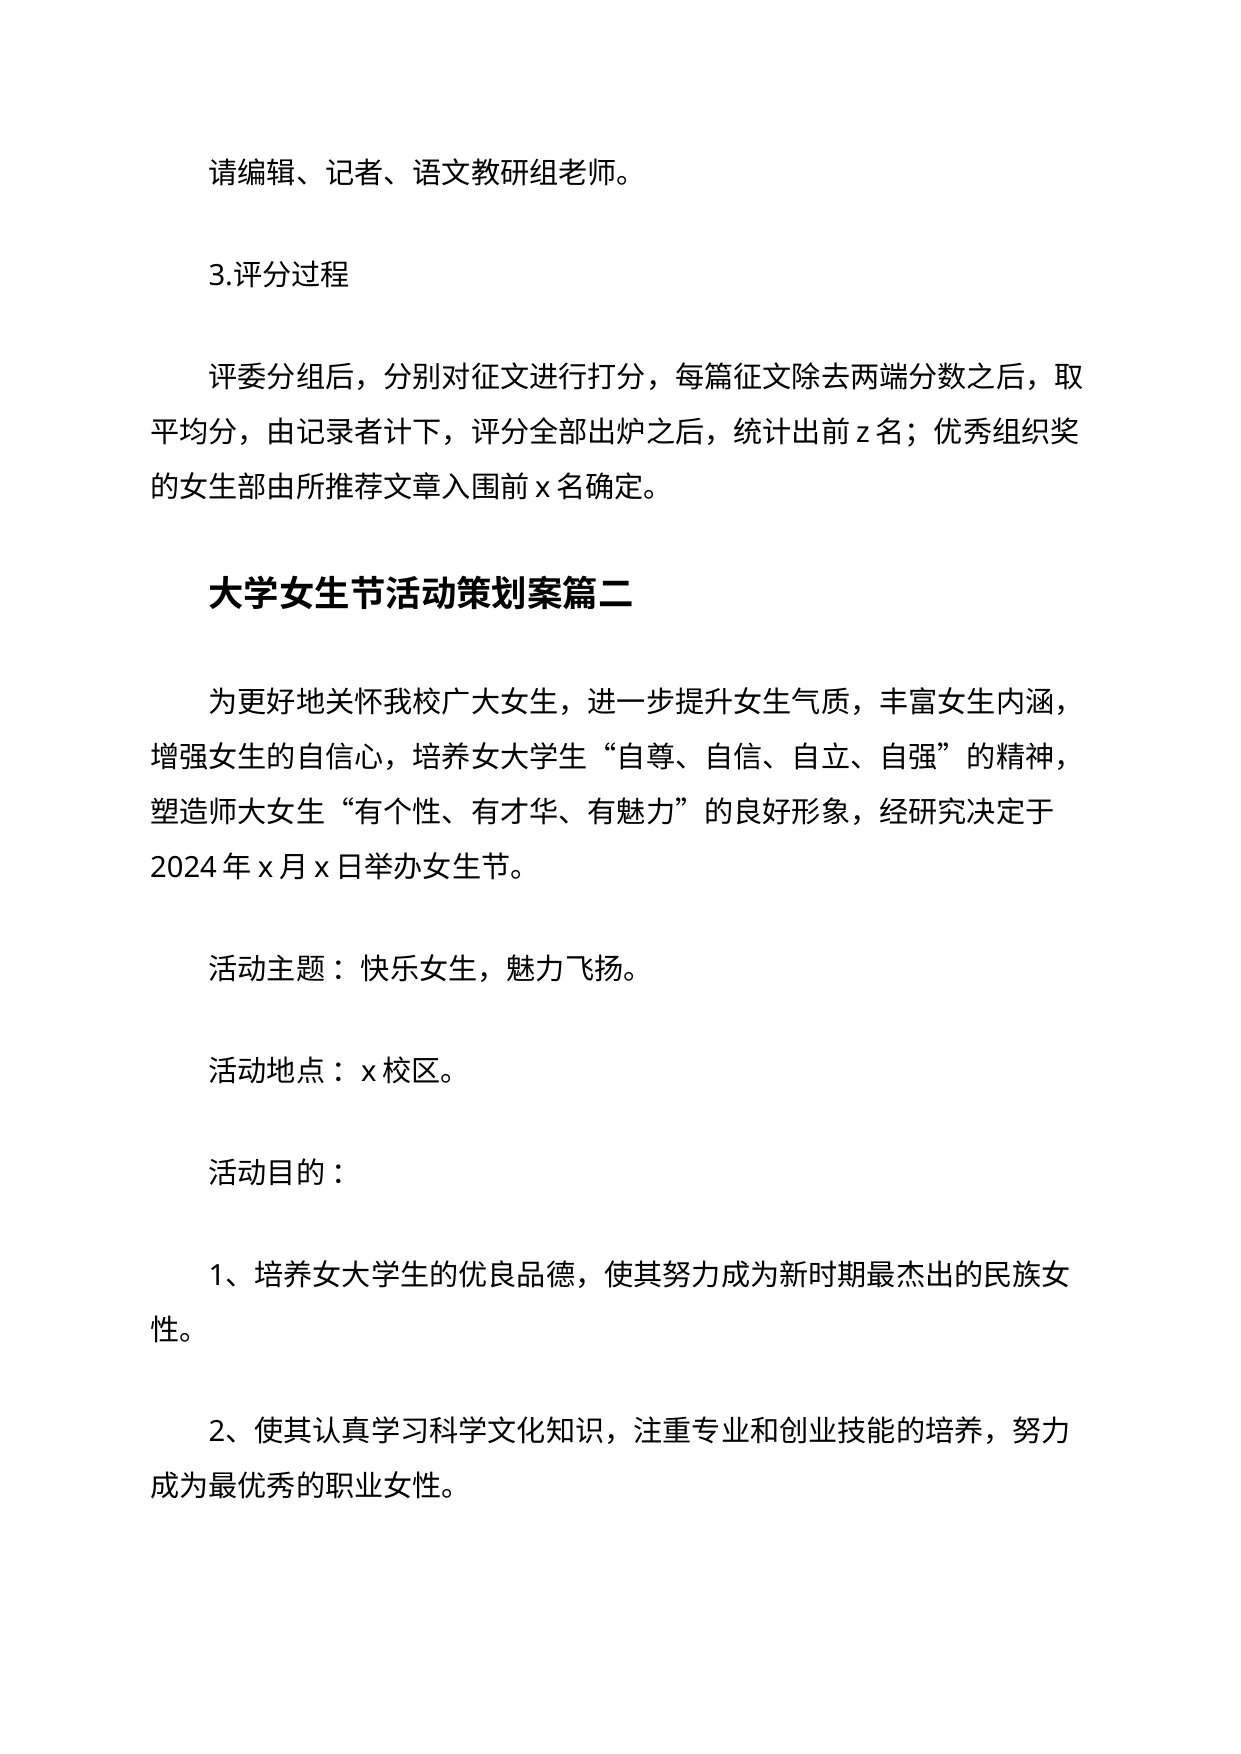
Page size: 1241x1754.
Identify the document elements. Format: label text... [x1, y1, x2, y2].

text 活动地点 ：x校区。 [150, 1047, 1090, 1090]
text 2、使其认真学习科学文化知识，注重专业和创业技能的培养，努力成为最优秀的职业女性。 [150, 1408, 1090, 1505]
text 3.评分过程 [150, 252, 1090, 294]
text 为更好地关怀我校广大女生，进一步提升女生气质，丰富女生内涵，增强女生的自信心，培养女大学生“自尊、自信、自立、自强”的精神，塑造师大女生“有个性、有才华、有魅力”的良好形象，经研究决定于2024年x月x日举办女生节。 [150, 679, 1090, 886]
text 活动主题 ：快乐女生，魅力飞扬。 [150, 946, 1090, 988]
text 活动目的 ： [150, 1149, 1090, 1192]
text 请编辑、记者、语文教研组老师。 [150, 150, 1090, 192]
text 评委分组后，分别对征文进行打分，每篇征文除去两端分数之后，取平均分，由记录者计下，评分全部出炉之后，统计出前z名；优秀组织奖的女生部由所推荐文章入围前x名确定。 [150, 354, 1090, 506]
text 1、培养女大学生的优良品德，使其努力成为新时期最杰出的民族女性。 [150, 1251, 1090, 1348]
text 大学女生节活动策划案篇二 [150, 566, 1090, 617]
